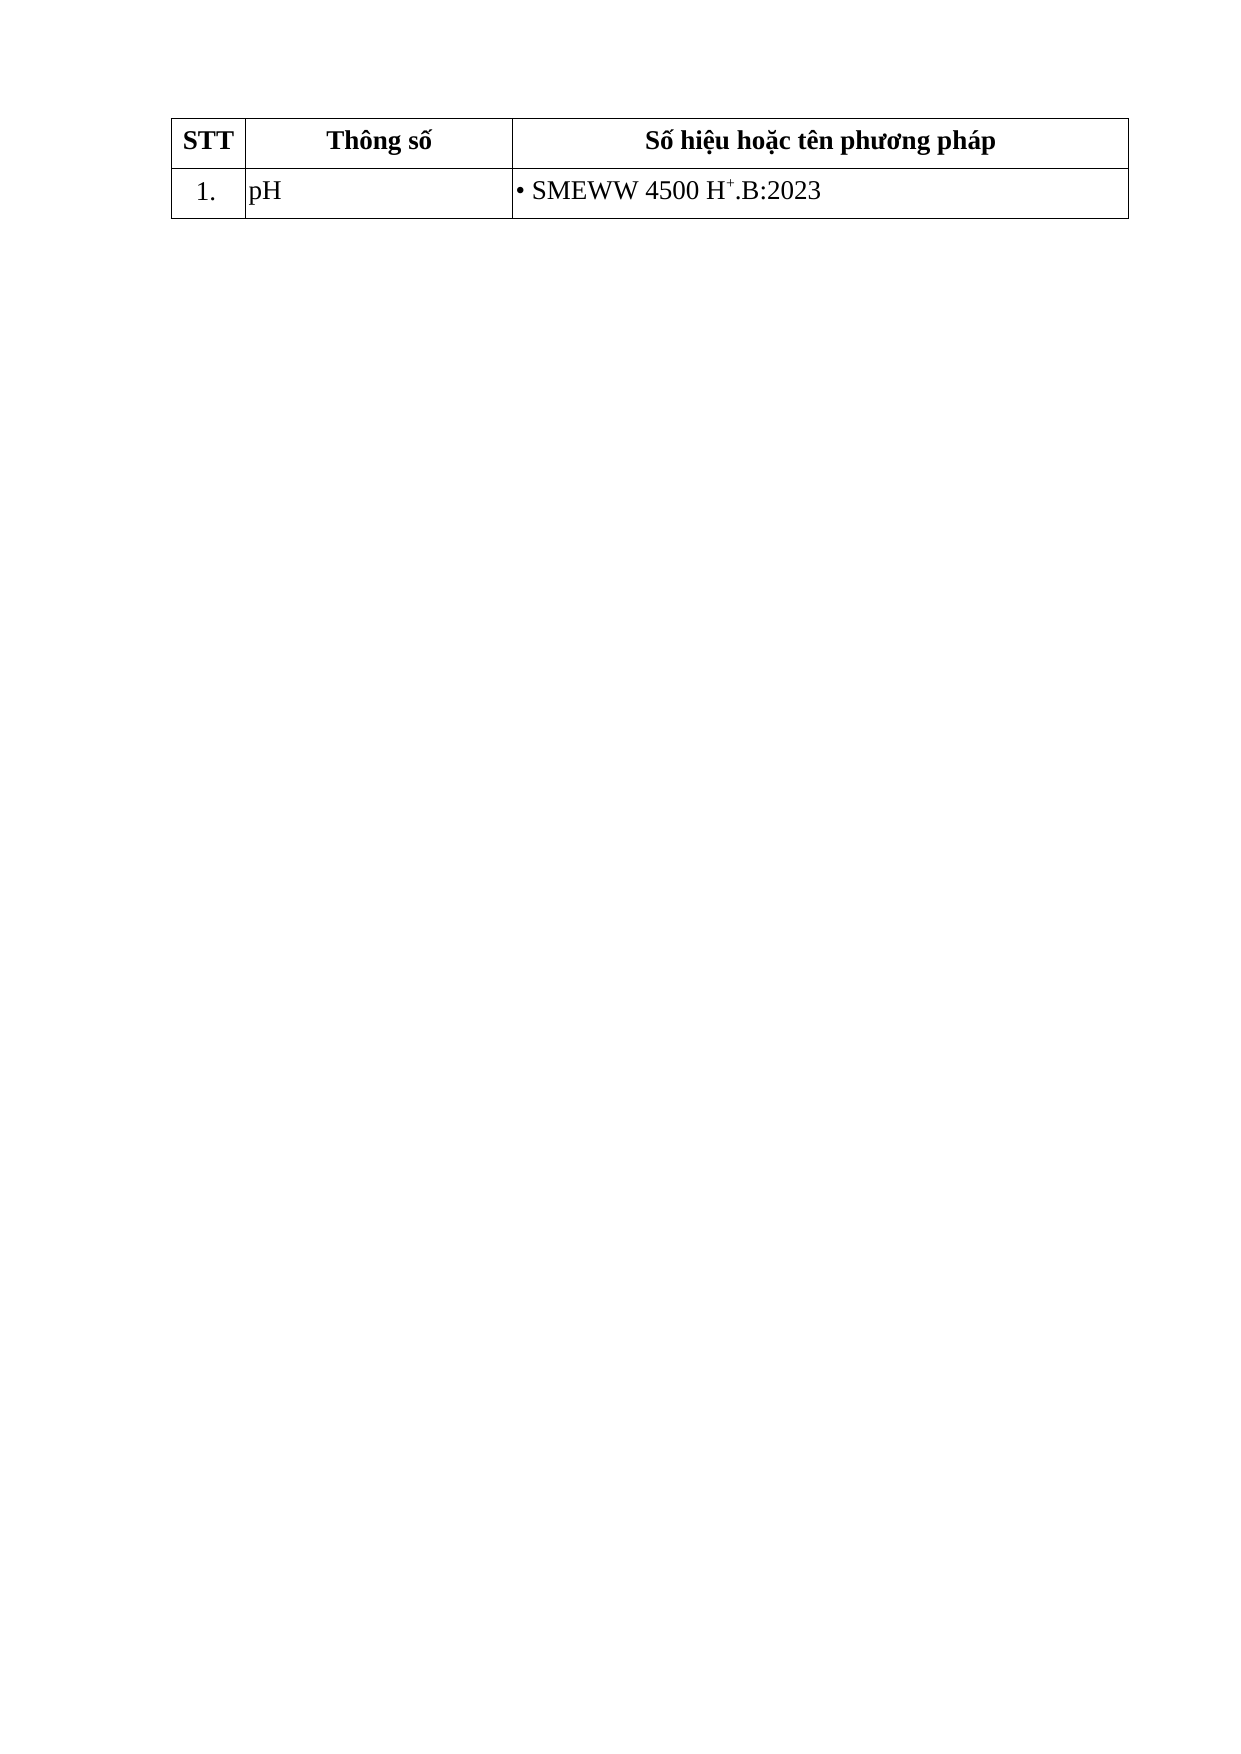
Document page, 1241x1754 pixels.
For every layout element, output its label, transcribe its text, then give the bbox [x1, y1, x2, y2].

table_cell • SMEWW 4500 H+.B:2023 [513, 169, 1128, 218]
table_header Số hiệu hoặc tên phương pháp [513, 119, 1128, 168]
table_header Thông số [246, 119, 512, 168]
table_cell pH [246, 169, 512, 218]
table_header STT [172, 119, 245, 168]
table_cell [172, 169, 245, 218]
